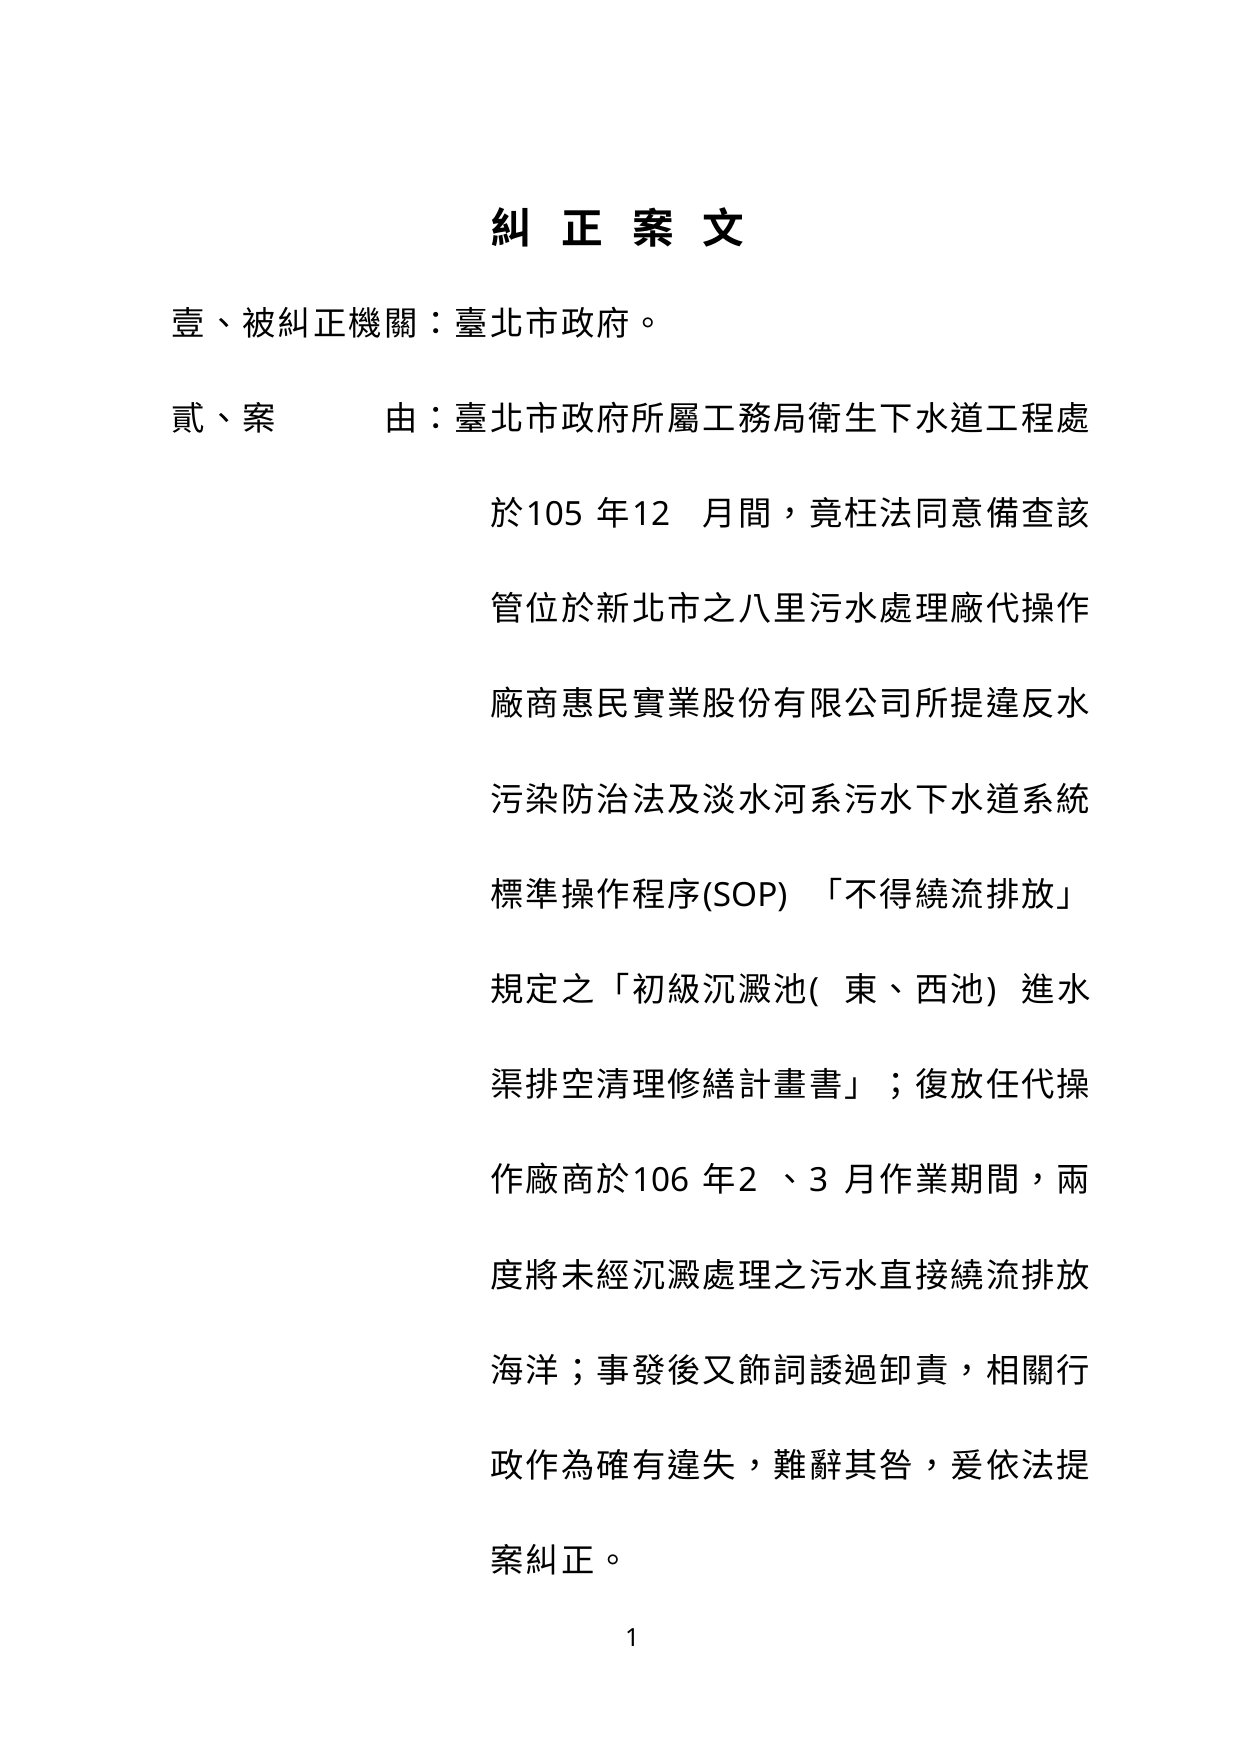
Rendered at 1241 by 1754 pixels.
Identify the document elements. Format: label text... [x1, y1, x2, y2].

text 糾正案文 [171, 178, 1092, 273]
subtitle 被糾正機關：臺北市政府。 [171, 273, 1092, 368]
subtitle 案 由：臺北市政府所屬工務局衛生下水道工程處於105年12月間，竟枉法同意備查該管位於新北市之八里污水處理廠代操作廠商惠民實業股份有限公司所提違反水污染防治法及淡水河系污水下水道系統標準操作程序(SOP)「不得繞流排放」規定之「初級沉澱池(東、西池)進水渠排空清理修繕計畫書」；復放任代操作廠商於106年2、3月作業期間，兩度將未經沉澱處理之污水直接繞流排放海洋；事發後又飾詞諉過卸責，相關行政作為確有違失，難辭其咎，爰依法提案糾正。 [171, 368, 1092, 1606]
